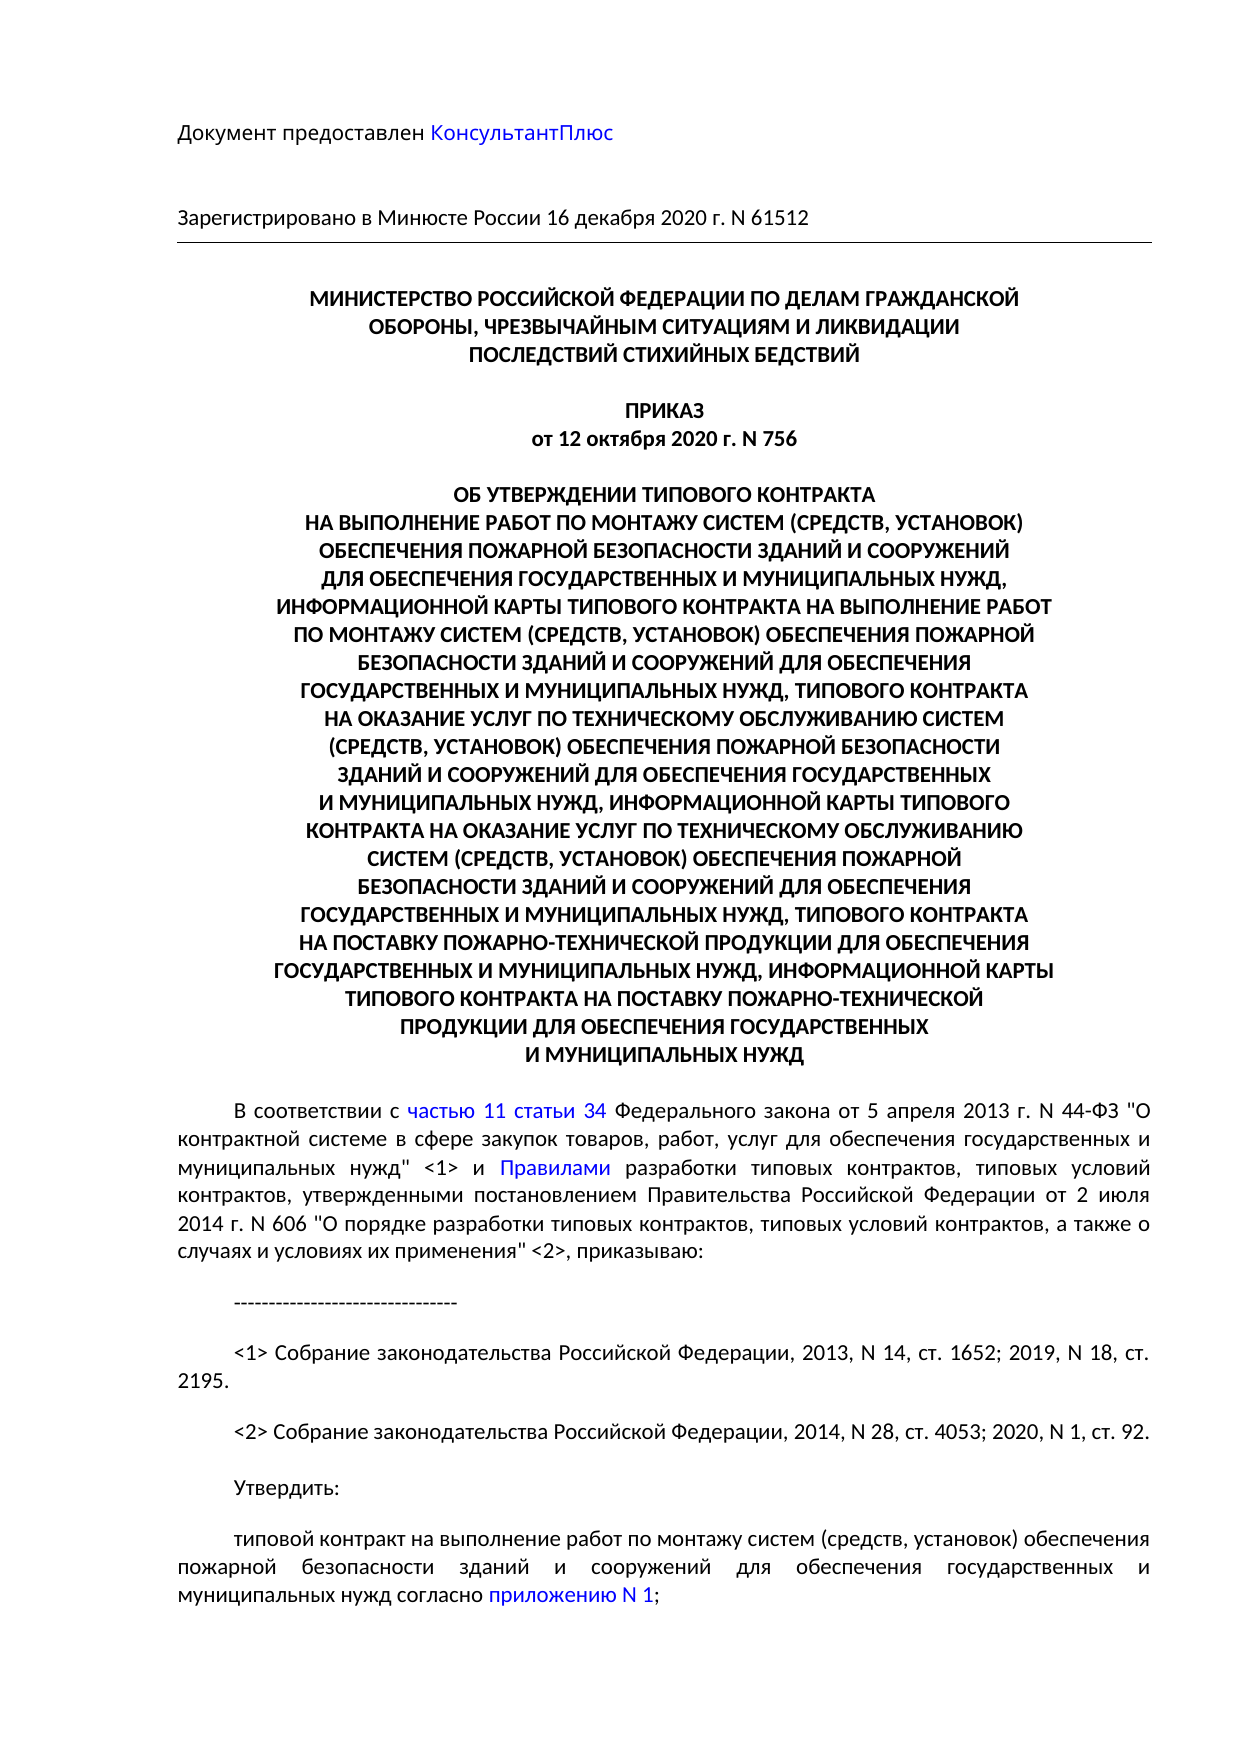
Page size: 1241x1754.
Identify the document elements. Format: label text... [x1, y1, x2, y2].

title ОБОРОНЫ, ЧРЕЗВЫЧАЙНЫМ СИТУАЦИЯМ И ЛИКВИДАЦИИ [177, 312, 1152, 340]
title ГОСУДАРСТВЕННЫХ И МУНИЦИПАЛЬНЫХ НУЖД, ТИПОВОГО КОНТРАКТА [177, 900, 1152, 928]
title ПРИКАЗ [177, 396, 1152, 424]
title ОБ УТВЕРЖДЕНИИ ТИПОВОГО КОНТРАКТА [177, 480, 1152, 508]
title МИНИСТЕРСТВО РОССИЙСКОЙ ФЕДЕРАЦИИ ПО ДЕЛАМ ГРАЖДАНСКОЙ [177, 284, 1152, 312]
title БЕЗОПАСНОСТИ ЗДАНИЙ И СООРУЖЕНИЙ ДЛЯ ОБЕСПЕЧЕНИЯ [177, 648, 1152, 676]
title БЕЗОПАСНОСТИ ЗДАНИЙ И СООРУЖЕНИЙ ДЛЯ ОБЕСПЕЧЕНИЯ [177, 872, 1152, 900]
title ГОСУДАРСТВЕННЫХ И МУНИЦИПАЛЬНЫХ НУЖД, ТИПОВОГО КОНТРАКТА [177, 676, 1152, 704]
title ПРОДУКЦИИ ДЛЯ ОБЕСПЕЧЕНИЯ ГОСУДАРСТВЕННЫХ [177, 1012, 1152, 1041]
title ОБЕСПЕЧЕНИЯ ПОЖАРНОЙ БЕЗОПАСНОСТИ ЗДАНИЙ И СООРУЖЕНИЙ [177, 536, 1152, 564]
title от 12 октября 2020 г. N 756 [177, 424, 1152, 452]
text <1> Собрание законодательства Российской Федерации, 2013, N 14, ст. 1652; 2019, N 18, ст. 2195. [177, 1338, 1152, 1394]
title ДЛЯ ОБЕСПЕЧЕНИЯ ГОСУДАРСТВЕННЫХ И МУНИЦИПАЛЬНЫХ НУЖД, [177, 564, 1152, 592]
text Зарегистрировано в Минюсте России 16 декабря 2020 г. N 61512 [177, 203, 1152, 231]
title ТИПОВОГО КОНТРАКТА НА ПОСТАВКУ ПОЖАРНО-ТЕХНИЧЕСКОЙ [177, 984, 1152, 1012]
text В соответствии с частью 11 статьи 34 Федерального закона от 5 апреля 2013 г. N 44-ФЗ "О контрактной системе в сфере закупок товаров, работ, услуг для обеспечения государственных и муниципальных нужд" <1> и Правилами разработки типовых контрактов, типовых условий контрактов, утвержденными постановлением Правительства Российской Федерации от 2 июля 2014 г. N 606 "О порядке разработки типовых контрактов, типовых условий контрактов, а также о случаях и условиях их применения" <2>, приказываю: [177, 1097, 1152, 1265]
title КОНТРАКТА НА ОКАЗАНИЕ УСЛУГ ПО ТЕХНИЧЕСКОМУ ОБСЛУЖИВАНИЮ [177, 816, 1152, 844]
text Утвердить: [177, 1473, 1152, 1502]
title Документ предоставлен КонсультантПлюс [177, 118, 1152, 175]
title НА ВЫПОЛНЕНИЕ РАБОТ ПО МОНТАЖУ СИСТЕМ (СРЕДСТВ, УСТАНОВОК) [177, 508, 1152, 536]
title НА ПОСТАВКУ ПОЖАРНО-ТЕХНИЧЕСКОЙ ПРОДУКЦИИ ДЛЯ ОБЕСПЕЧЕНИЯ [177, 928, 1152, 956]
title ИНФОРМАЦИОННОЙ КАРТЫ ТИПОВОГО КОНТРАКТА НА ВЫПОЛНЕНИЕ РАБОТ [177, 592, 1152, 620]
text <2> Собрание законодательства Российской Федерации, 2014, N 28, ст. 4053; 2020, N 1, ст. 92. [177, 1417, 1152, 1446]
text -------------------------------- [177, 1288, 1152, 1316]
title ПОСЛЕДСТВИЙ СТИХИЙНЫХ БЕДСТВИЙ [177, 340, 1152, 368]
text типовой контракт на выполнение работ по монтажу систем (средств, установок) обеспечения пожарной безопасности зданий и сооружений для обеспечения государственных и муниципальных нужд согласно приложению N 1; [177, 1524, 1152, 1608]
title И МУНИЦИПАЛЬНЫХ НУЖД [177, 1041, 1152, 1068]
title (СРЕДСТВ, УСТАНОВОК) ОБЕСПЕЧЕНИЯ ПОЖАРНОЙ БЕЗОПАСНОСТИ [177, 732, 1152, 760]
title И МУНИЦИПАЛЬНЫХ НУЖД, ИНФОРМАЦИОННОЙ КАРТЫ ТИПОВОГО [177, 788, 1152, 816]
title ЗДАНИЙ И СООРУЖЕНИЙ ДЛЯ ОБЕСПЕЧЕНИЯ ГОСУДАРСТВЕННЫХ [177, 760, 1152, 788]
title ГОСУДАРСТВЕННЫХ И МУНИЦИПАЛЬНЫХ НУЖД, ИНФОРМАЦИОННОЙ КАРТЫ [177, 956, 1152, 984]
title СИСТЕМ (СРЕДСТВ, УСТАНОВОК) ОБЕСПЕЧЕНИЯ ПОЖАРНОЙ [177, 844, 1152, 872]
title НА ОКАЗАНИЕ УСЛУГ ПО ТЕХНИЧЕСКОМУ ОБСЛУЖИВАНИЮ СИСТЕМ [177, 704, 1152, 732]
title ПО МОНТАЖУ СИСТЕМ (СРЕДСТВ, УСТАНОВОК) ОБЕСПЕЧЕНИЯ ПОЖАРНОЙ [177, 620, 1152, 648]
